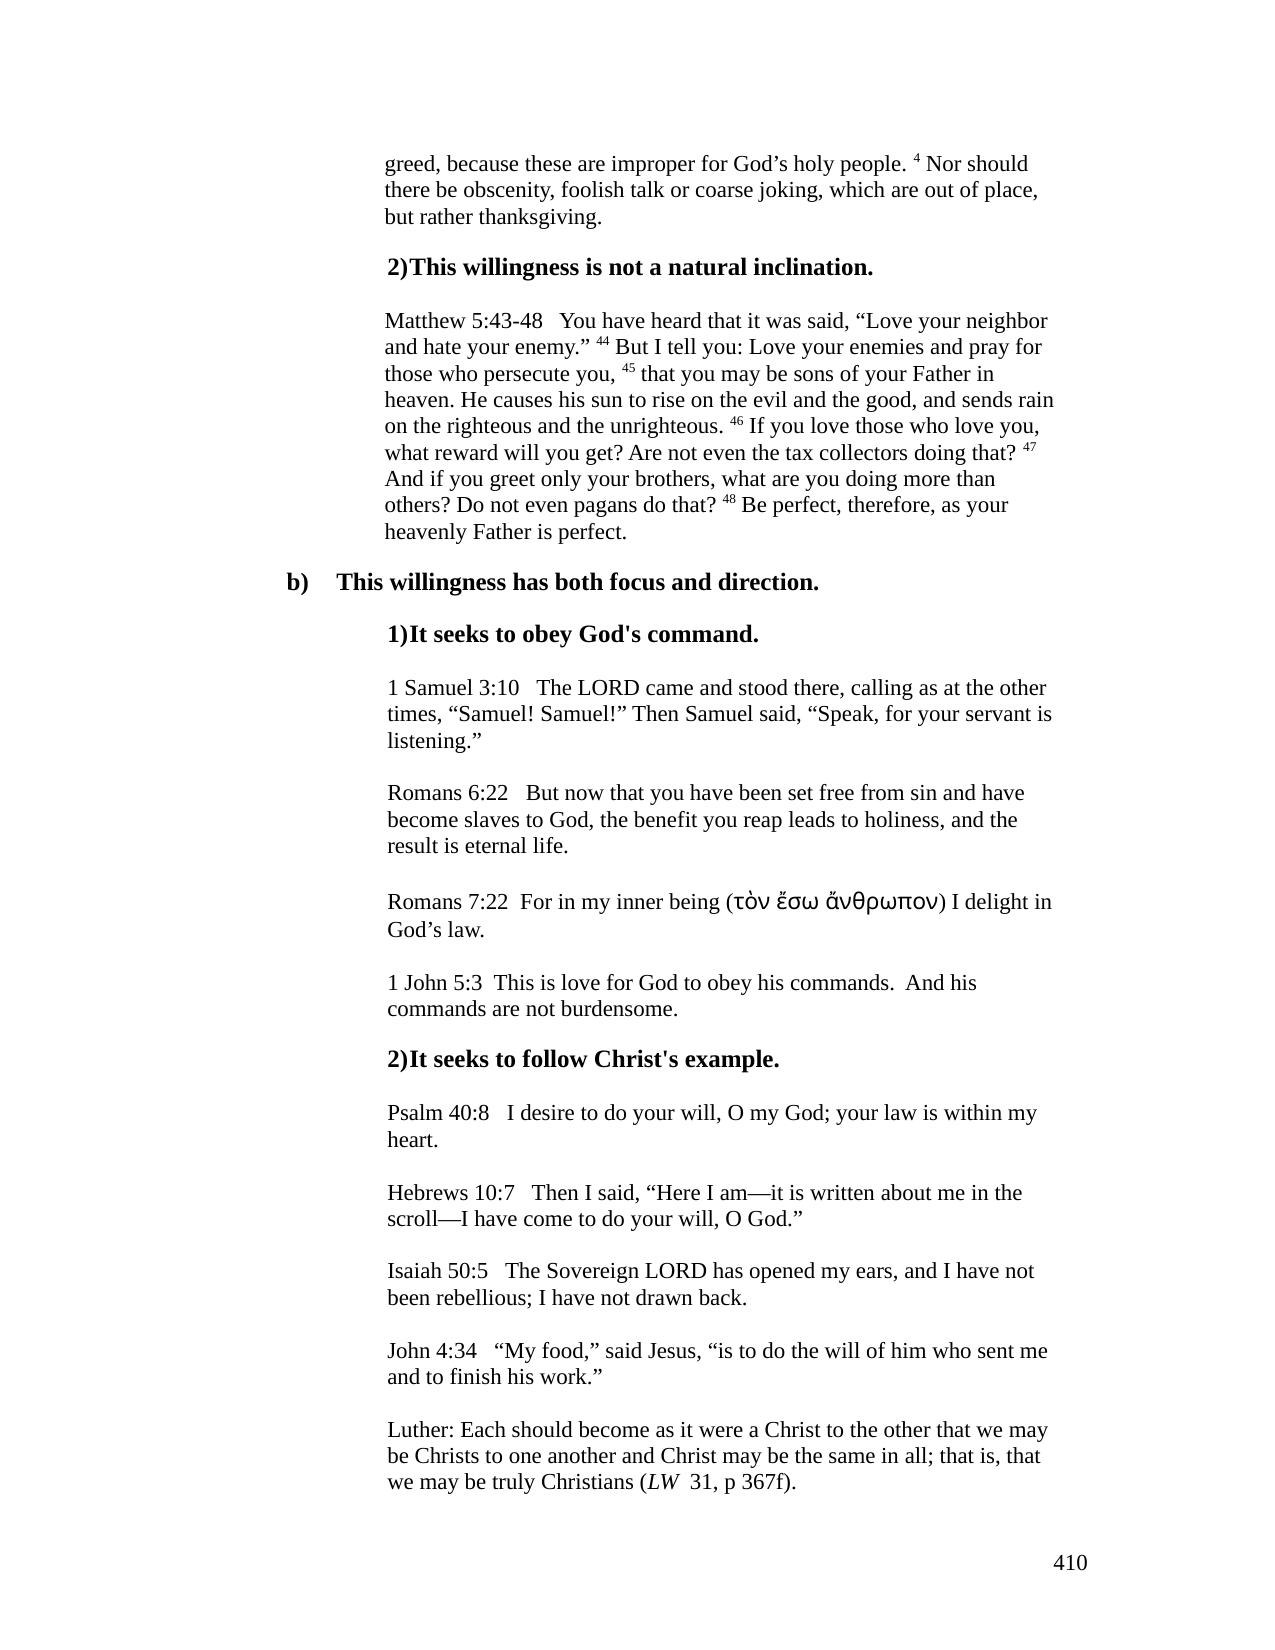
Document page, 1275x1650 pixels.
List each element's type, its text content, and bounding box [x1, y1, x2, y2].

subtitle b) This willingness has both focus and direction. [286, 567, 1062, 596]
text Psalm 40:8 I desire to do your will, O my God; your law is within my heart. [387, 1099, 1062, 1152]
text John 4:34 “My food,” said Jesus, “is to do the will of him who sent me and to finish his work.” [387, 1337, 1062, 1389]
text Luther: Each should become as it were a Christ to the other that we may be Christs to one another and Christ may be the same in all; that is, that we may be truly Christians (LW 31, p 367f). [387, 1416, 1062, 1495]
text 1 John 5:3 This is love for God to obey his commands. And his commands are not burdensome. [387, 969, 1062, 1021]
text Hebrews 10:7 Then I said, “Here I am—it is written about me in the scroll—I have come to do your will, O God.” [387, 1178, 1062, 1231]
text Romans 7:22 For in my inner being (τὸν ἔσω ἄνθρωπον) I delight in God’s law. [387, 885, 1062, 942]
subtitle 2) This willingness is not a natural inclination. [337, 252, 1062, 281]
subtitle 2) It seeks to follow Christ's example. [337, 1044, 1062, 1073]
subtitle 1) It seeks to obey God's command. [337, 619, 1062, 648]
text 1 Samuel 3:10 The LORD came and stood there, calling as at the other times, “Samuel! Samuel!” Then Samuel said, “Speak, for your servant is listening.” [387, 674, 1062, 753]
text Romans 6:22 But now that you have been set free from sin and have become slaves to God, the benefit you reap leads to holiness, and the result is eternal life. [387, 779, 1062, 858]
text Matthew 5:43-48 You have heard that it was said, “Love your neighbor and hate your enemy.” 44 But I tell you: Love your enemies and pray for those who persecute you, 45 that you may be sons of your Father in heaven. He causes his sun to rise on the evil and the good, and sends rain on the righteous and the unrighteous. 46 If you love those who love you, what reward will you get? Are not even the tax collectors doing that? 47 And if you greet only your brothers, what are you doing more than others? Do not even pagans do that? 48 Be perfect, therefore, as your heavenly Father is perfect. [384, 307, 1062, 544]
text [384, 150, 1062, 229]
text Isaiah 50:5 The Sovereign LORD has opened my ears, and I have not been rebellious; I have not drawn back. [387, 1258, 1062, 1310]
